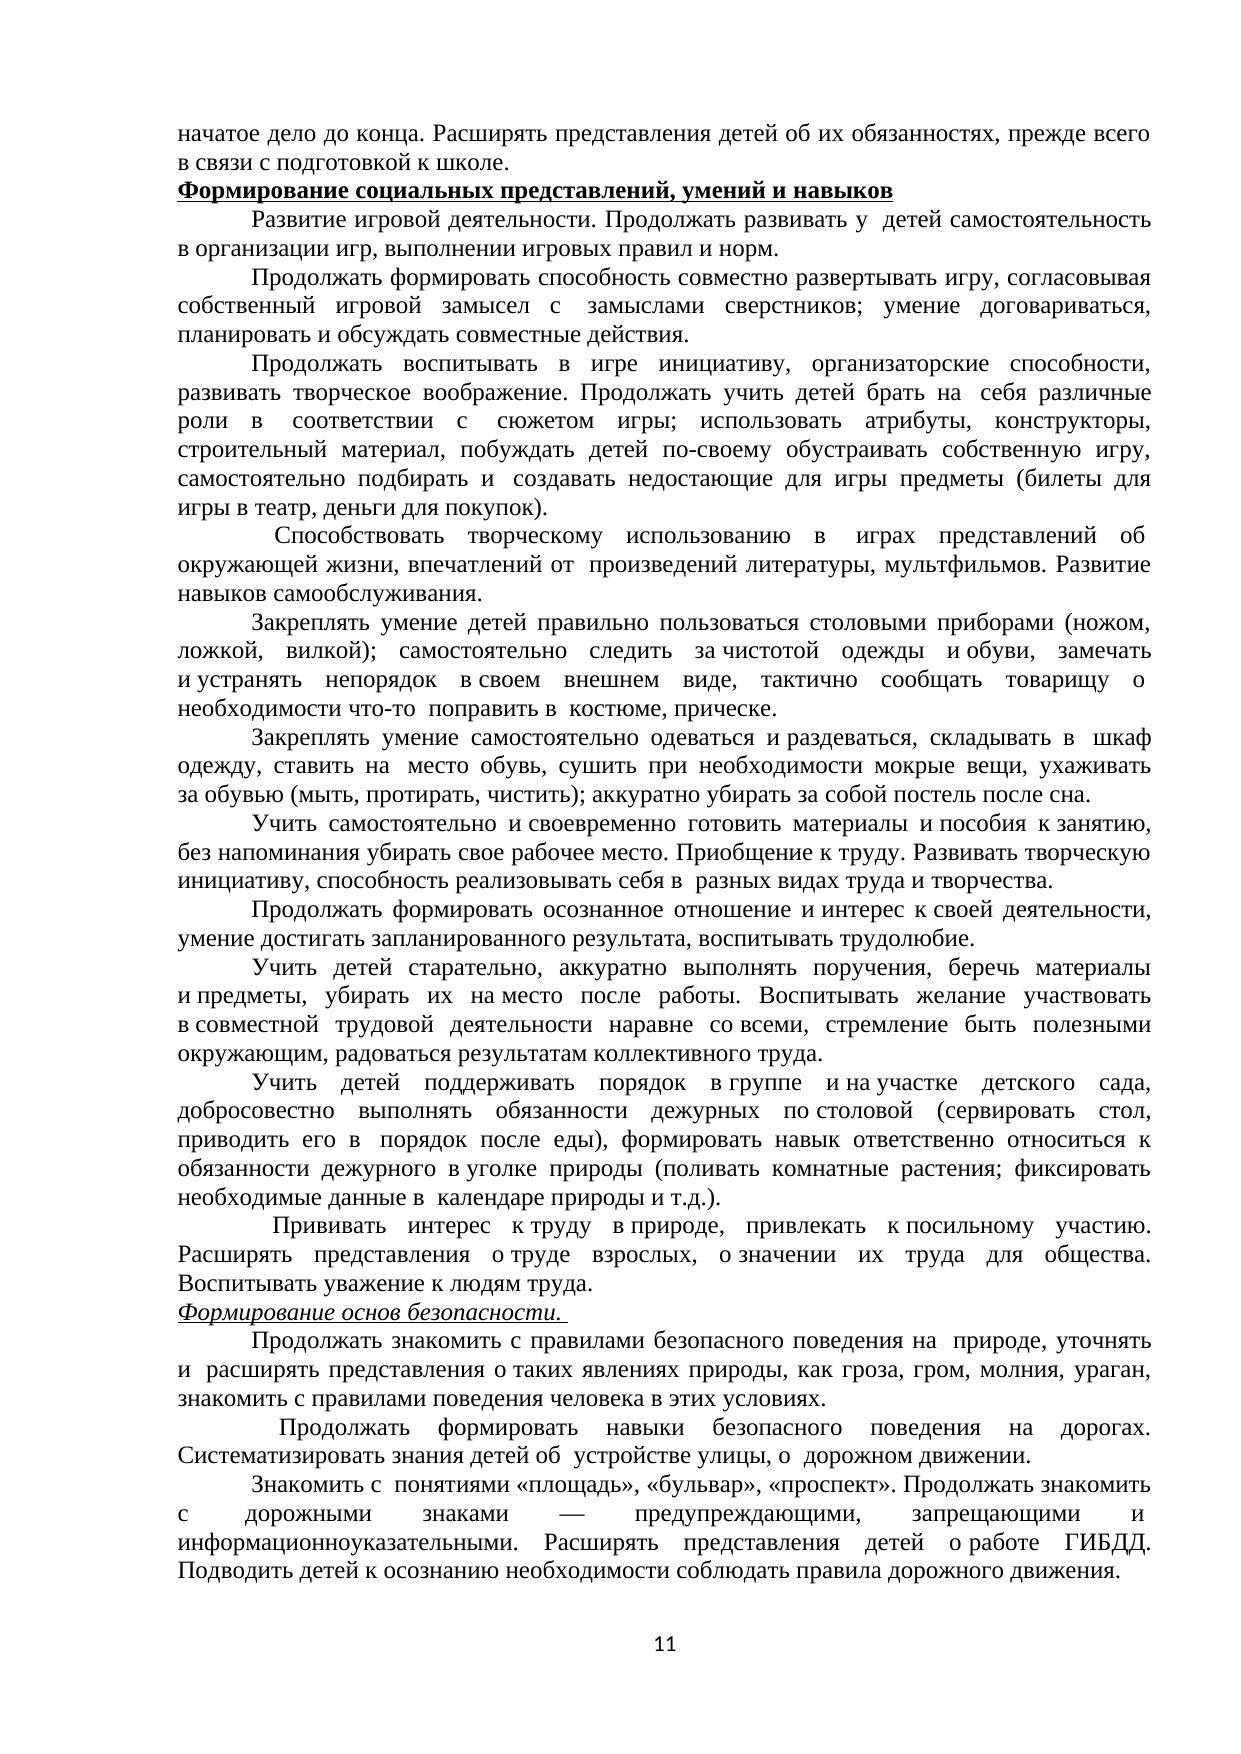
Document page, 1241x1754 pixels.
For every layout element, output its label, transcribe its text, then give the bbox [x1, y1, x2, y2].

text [177, 118, 1152, 176]
text Учить детей поддерживать порядок в группе и на участке детского сада, добросовестно выполнять обязанности дежурных по столовой (сервировать стол, приводить его в порядок после еды), формировать навык ответственно относиться к обязанности дежурного в уголке природы (поливать комнатные растения; фиксировать необходимые данные в календаре природы и т.д.). [177, 1067, 1152, 1211]
text Учить детей старательно, аккуратно выполнять поручения, беречь материалы и предметы, убирать их на место после работы. Воспитывать желание участвовать в совместной трудовой деятельности наравне со всеми, стремление быть полезными окружающим, радоваться результатам коллективного труда. [177, 952, 1152, 1067]
text Продолжать формировать осознанное отношение и интерес к своей деятельности, умение достигать запланированного результата, воспитывать трудолюбие. [177, 894, 1152, 952]
text Учить самостоятельно и своевременно готовить материалы и пособия к занятию, без напоминания убирать свое рабочее место. Приобщение к труду. Развивать творческую инициативу, способность реализовывать себя в разных видах труда и творчества. [177, 808, 1152, 894]
text Продолжать знакомить с правилами безопасного поведения на природе, уточнять и расширять представления о таких явлениях природы, как гроза, гром, молния, ураган, знакомить с правилами поведения человека в этих условиях. [177, 1326, 1152, 1412]
text Закреплять умение самостоятельно одеваться и раздеваться, складывать в шкаф одежду, ставить на место обувь, сушить при необходимости мокрые вещи, ухаживать за обувью (мыть, протирать, чистить); аккуратно убирать за собой постель после сна. [177, 722, 1152, 808]
text Знакомить с понятиями «площадь», «бульвар», «проспект». Продолжать знакомить с дорожными знаками — предупреждающими, запрещающими и информационноуказательными. Расширять представления детей о работе ГИБДД. Подводить детей к осознанию необходимости соблюдать правила дорожного движения. [177, 1469, 1152, 1584]
text Способствовать творческому использованию в играх представлений об окружающей жизни, впечатлений от произведений литературы, мультфильмов. Развитие навыков самообслуживания. [177, 521, 1152, 607]
text Формирование основ безопасности. [177, 1297, 1152, 1326]
text Закреплять умение детей правильно пользоваться столовыми приборами (ножом, ложкой, вилкой); самостоятельно следить за чистотой одежды и обуви, замечать и устранять непорядок в своем внешнем виде, тактично сообщать товарищу о необходимости что-то поправить в костюме, прическе. [177, 607, 1152, 722]
text Развитие игровой деятельности. Продолжать развивать у детей самостоятельность в организации игр, выполнении игровых правил и норм. [177, 204, 1152, 262]
text Продолжать воспитывать в игре инициативу, организаторские способности, развивать творческое воображение. Продолжать учить детей брать на себя различные роли в соответствии с сюжетом игры; использовать атрибуты, конструкторы, строительный материал, побуждать детей по-своему обустраивать собственную игру, самостоятельно подбирать и создавать недостающие для игры предметы (билеты для игры в театр, деньги для покупок). [177, 348, 1152, 521]
text Формирование социальных представлений, умений и навыков [177, 176, 1152, 204]
text Прививать интерес к труду в природе, привлекать к посильному участию. Расширять представления о труде взрослых, о значении их труда для общества. Воспитывать уважение к людям труда. [177, 1211, 1152, 1297]
text Продолжать формировать способность совместно развертывать игру, согласовывая собственный игровой замысел с замыслами сверстников; умение договариваться, планировать и обсуждать совместные действия. [177, 262, 1152, 348]
text Продолжать формировать навыки безопасного поведения на дорогах. Систематизировать знания детей об устройстве улицы, о дорожном движении. [177, 1412, 1152, 1469]
